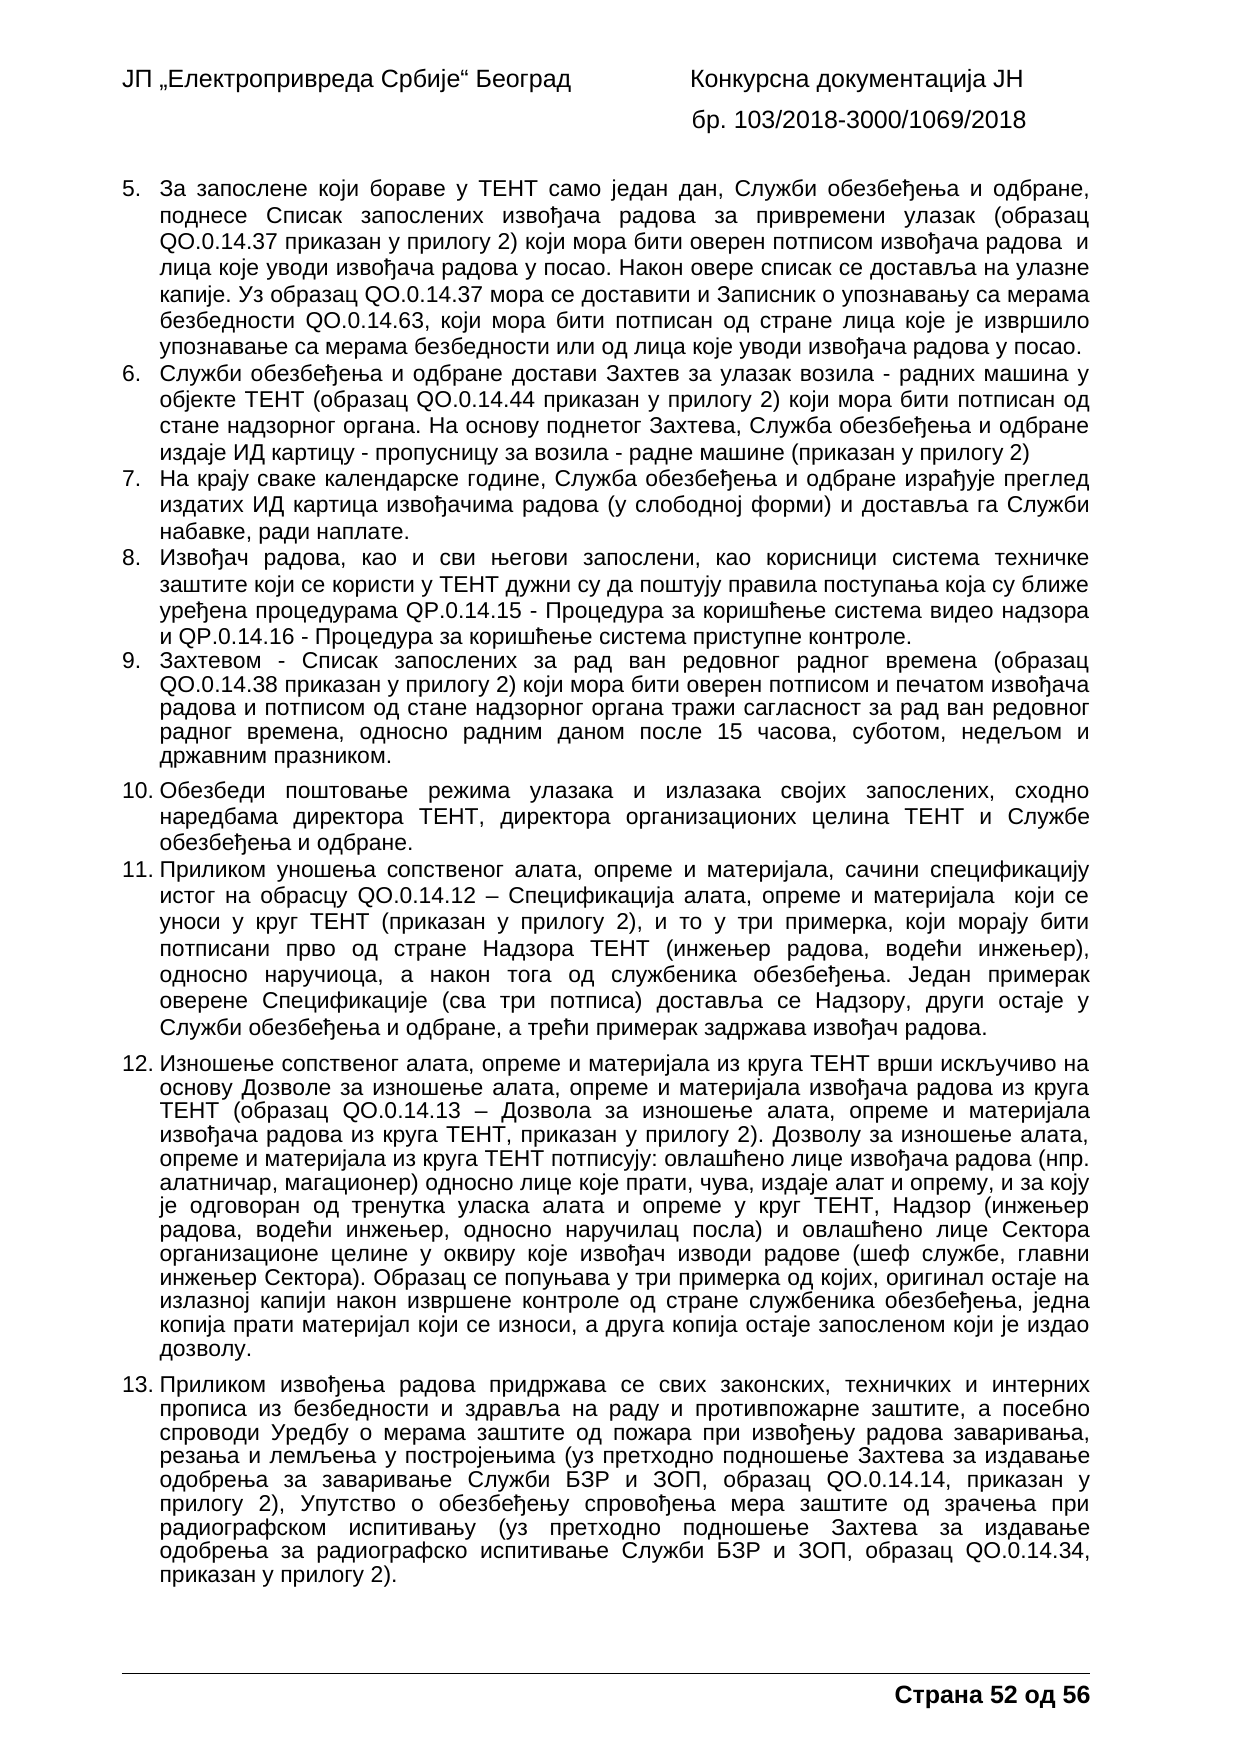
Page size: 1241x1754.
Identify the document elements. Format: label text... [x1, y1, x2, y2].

list Обезбеди поштовање режима улазака и излазака својих запослених, сходно наредбама директора ТЕНТ, директора организационих целина ТЕНТ и Службе обезбеђења и одбране. [122, 777, 1090, 856]
list На крају сваке календарске године, Служба обезбеђења и одбране израђује преглед издатих ИД картица извођачима радова (у слободној форми) и доставља га Служби набавке, ради наплате. [122, 465, 1090, 544]
list Приликом уношења сопственог алата, опреме и материјала, сачини спецификацију истог на обрасцу QO.0.14.12 – Спецификација алата, опреме и материјала који се уноси у круг ТЕНТ (приказан у прилогу 2), и то у три примерка, који морају бити потписани прво од стране Надзора ТЕНТ (инжењер радова, водећи инжењер), односно наручиоца, а након тога од службеника обезбеђења. Један примерак оверене Спецификације (сва три потписа) доставља се Надзору, други остаје у Служби обезбеђења и одбране, а трећи примерак задржава извођач радова. [122, 856, 1090, 1040]
list Извођач радова, као и сви његови запослени, као корисници система техничке заштите који се користи у ТЕНТ дужни су да поштују правила поступања која су ближе уређена процедурама QP.0.14.15 - Процедура за коришћење система видео надзора и QP.0.14.16 - Процедура за коришћење система приступне контроле. [122, 544, 1090, 649]
list Приликом извођења радова придржава се свих законских, техничких и интерних прописа из безбедности и здравља на раду и противпожарне заштите, а посебно спроводи Уредбу о мерама заштите од пожара при извођењу радова заваривања, резања и лемљења у постројењима (уз претходно подношење Захтева за издавање одобрења за заваривање Служби БЗР и ЗОП, образац QO.0.14.14, приказан у прилогу 2), Упутство о обезбеђењу спровођења мера заштите од зрачења при радиографском испитивању (уз претходно подношење Захтева за издавање одобрења за радиографско испитивање Служби БЗР и ЗОП, образац QO.0.14.34, приказан у прилогу 2). [122, 1374, 1090, 1587]
list За запослене који бораве у ТЕНТ само један дан, Служби обезбеђења и одбране, поднесе Списак запослених извођача радова за привремени улазак (образац QO.0.14.37 приказан у прилогу 2) који мора бити оверен потписом извођача радова и лица које уводи извођача радова у посао. Након овере списак се доставља на улазне капије. Уз образац QO.0.14.37 мора се доставити и Записник о упознавању са мерама безбедности QO.0.14.63, који мора бити потписан од стране лица које је извршило упознавање са мерама безбедности или од лица које уводи извођача радова у посао. [122, 175, 1090, 360]
list Захтевом - Списак запослених за рад ван редовног радног времена (образац QO.0.14.38 приказан у прилогу 2) који мора бити оверен потписом и печатом извођача радова и потписом од стане надзорног органа тражи сагласност за рад ван редовног радног времена, односно радним даном после 15 часова, суботом, недељом и државним празником. [122, 649, 1090, 768]
list Служби обезбеђења и одбране достави Захтев за улазак возила - радних машина у објекте ТЕНТ (образац QO.0.14.44 приказан у прилогу 2) који мора бити потписан од стане надзорног органа. На основу поднетог Захтева, Служба обезбеђења и одбране издаје ИД картицу - пропусницу за возила - радне машине (приказан у прилогу 2) [122, 360, 1090, 465]
list Изношење сопственог алата, опреме и материјала из круга ТЕНТ врши искључиво на основу Дозволе за изношење алата, опреме и материјала извођача радова из круга ТЕНТ (образац QO.0.14.13 – Дозвола за изношење алата, опреме и материјала извођача радова из круга ТЕНТ, приказан у прилогу 2). Дозволу за изношење алата, опреме и материјала из круга ТЕНТ потписују: овлашћено лице извођача радова (нпр. алатничар, магационер) односно лице које прати, чува, издаје алат и опрему, и за коју је одговоран од тренутка уласка алата и опреме у круг ТЕНТ, Надзор (инжењер радова, водећи инжењер, односно наручилац посла) и овлашћено лице Сектора организационе целине у оквиру које извођач изводи радове (шеф службе, главни инжењер Сектора). Образац се попуњава у три примерка од којих, оригинал остаје на излазној капији након извршене контроле од стране службеника обезбеђења, једна копија прати материјал који се износи, а друга копија остаје запосленом који је издао дозволу. [122, 1053, 1090, 1361]
